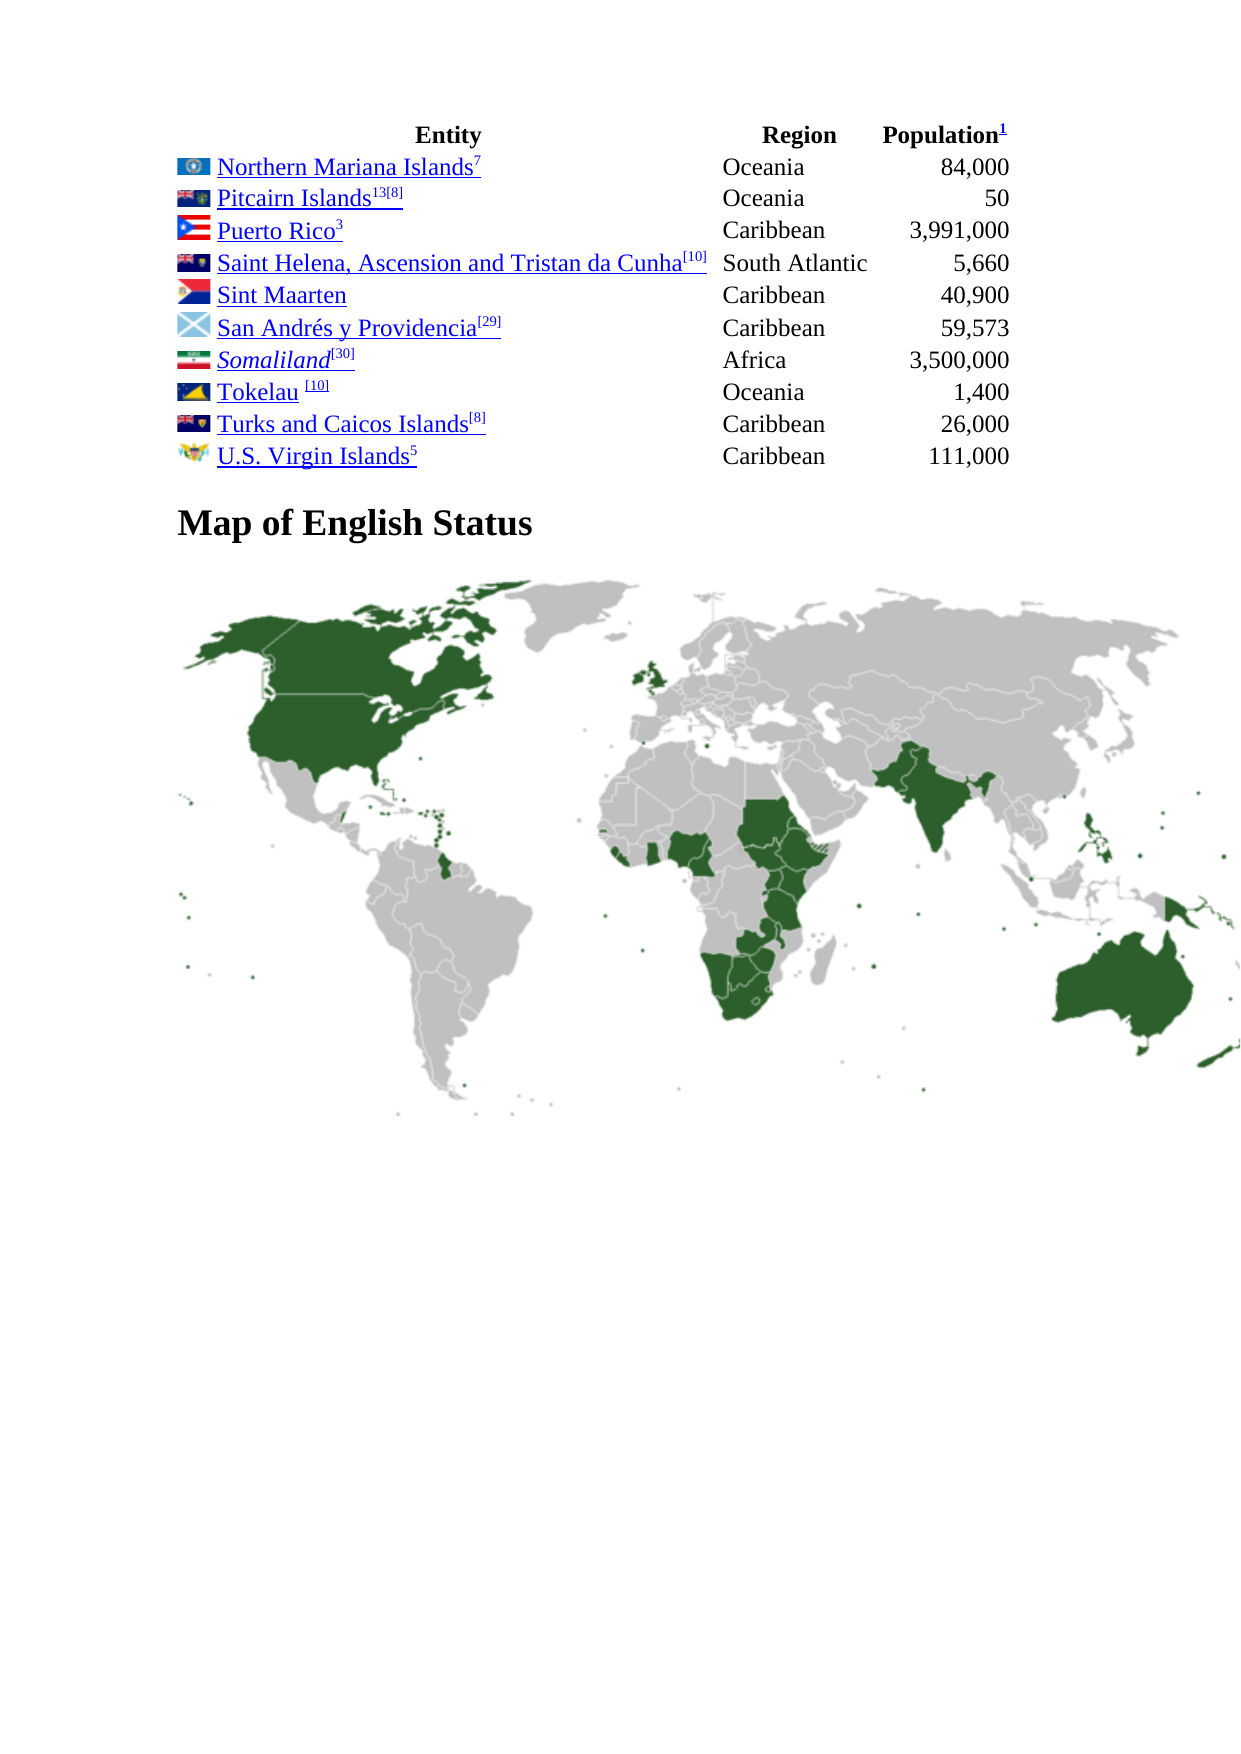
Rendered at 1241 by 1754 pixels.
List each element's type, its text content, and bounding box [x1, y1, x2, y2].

table_cell Somaliland[30] [176, 344, 721, 375]
table_cell 50 [878, 182, 1011, 214]
table_cell 59,573 [878, 311, 1011, 343]
table_cell Puerto Rico3 [176, 214, 721, 246]
table_cell Caribbean [721, 278, 878, 311]
table_cell Caribbean [721, 407, 878, 439]
table_cell 1,400 [878, 375, 1011, 407]
table_cell 40,900 [878, 278, 1011, 311]
table_cell 26,000 [878, 407, 1011, 439]
table_cell Northern Mariana Islands7 [176, 150, 721, 182]
table_cell Caribbean [721, 439, 878, 472]
table_header Region [721, 118, 878, 150]
table_cell 3,500,000 [878, 344, 1011, 375]
picture [177, 415, 211, 432]
picture [177, 383, 211, 401]
table_header Population1 [878, 118, 1011, 150]
table_cell Caribbean [721, 311, 878, 343]
table_cell Oceania [721, 150, 878, 182]
table_cell Africa [721, 344, 878, 375]
table_header Entity [176, 118, 721, 150]
table_cell Oceania [721, 375, 878, 407]
table_cell Saint Helena, Ascension and Tristan da Cunha[10] [176, 246, 721, 278]
table_cell 5,660 [878, 246, 1011, 278]
table_cell San Andrés y Providencia[29] [176, 311, 721, 343]
picture [177, 254, 211, 272]
picture [177, 279, 211, 304]
table_cell 3,991,000 [878, 214, 1011, 246]
table_cell 84,000 [878, 150, 1011, 182]
table_cell U.S. Virgin Islands5 [176, 439, 721, 472]
text Map of English Status [177, 501, 1152, 544]
table_cell Turks and Caicos Islands[8] [176, 407, 721, 439]
table_cell 111,000 [878, 439, 1011, 472]
table_cell Oceania [721, 182, 878, 214]
table_cell Tokelau [10] [176, 375, 721, 407]
picture [177, 440, 211, 465]
picture [177, 158, 211, 175]
table_cell Sint Maarten [176, 278, 721, 311]
picture [177, 190, 211, 207]
table_cell South Atlantic [721, 246, 878, 278]
picture [177, 351, 211, 369]
table_cell Caribbean [721, 214, 878, 246]
picture [177, 215, 211, 240]
picture [177, 312, 211, 337]
picture [177, 573, 1241, 1116]
table_cell Pitcairn Islands13[8] [176, 182, 721, 214]
